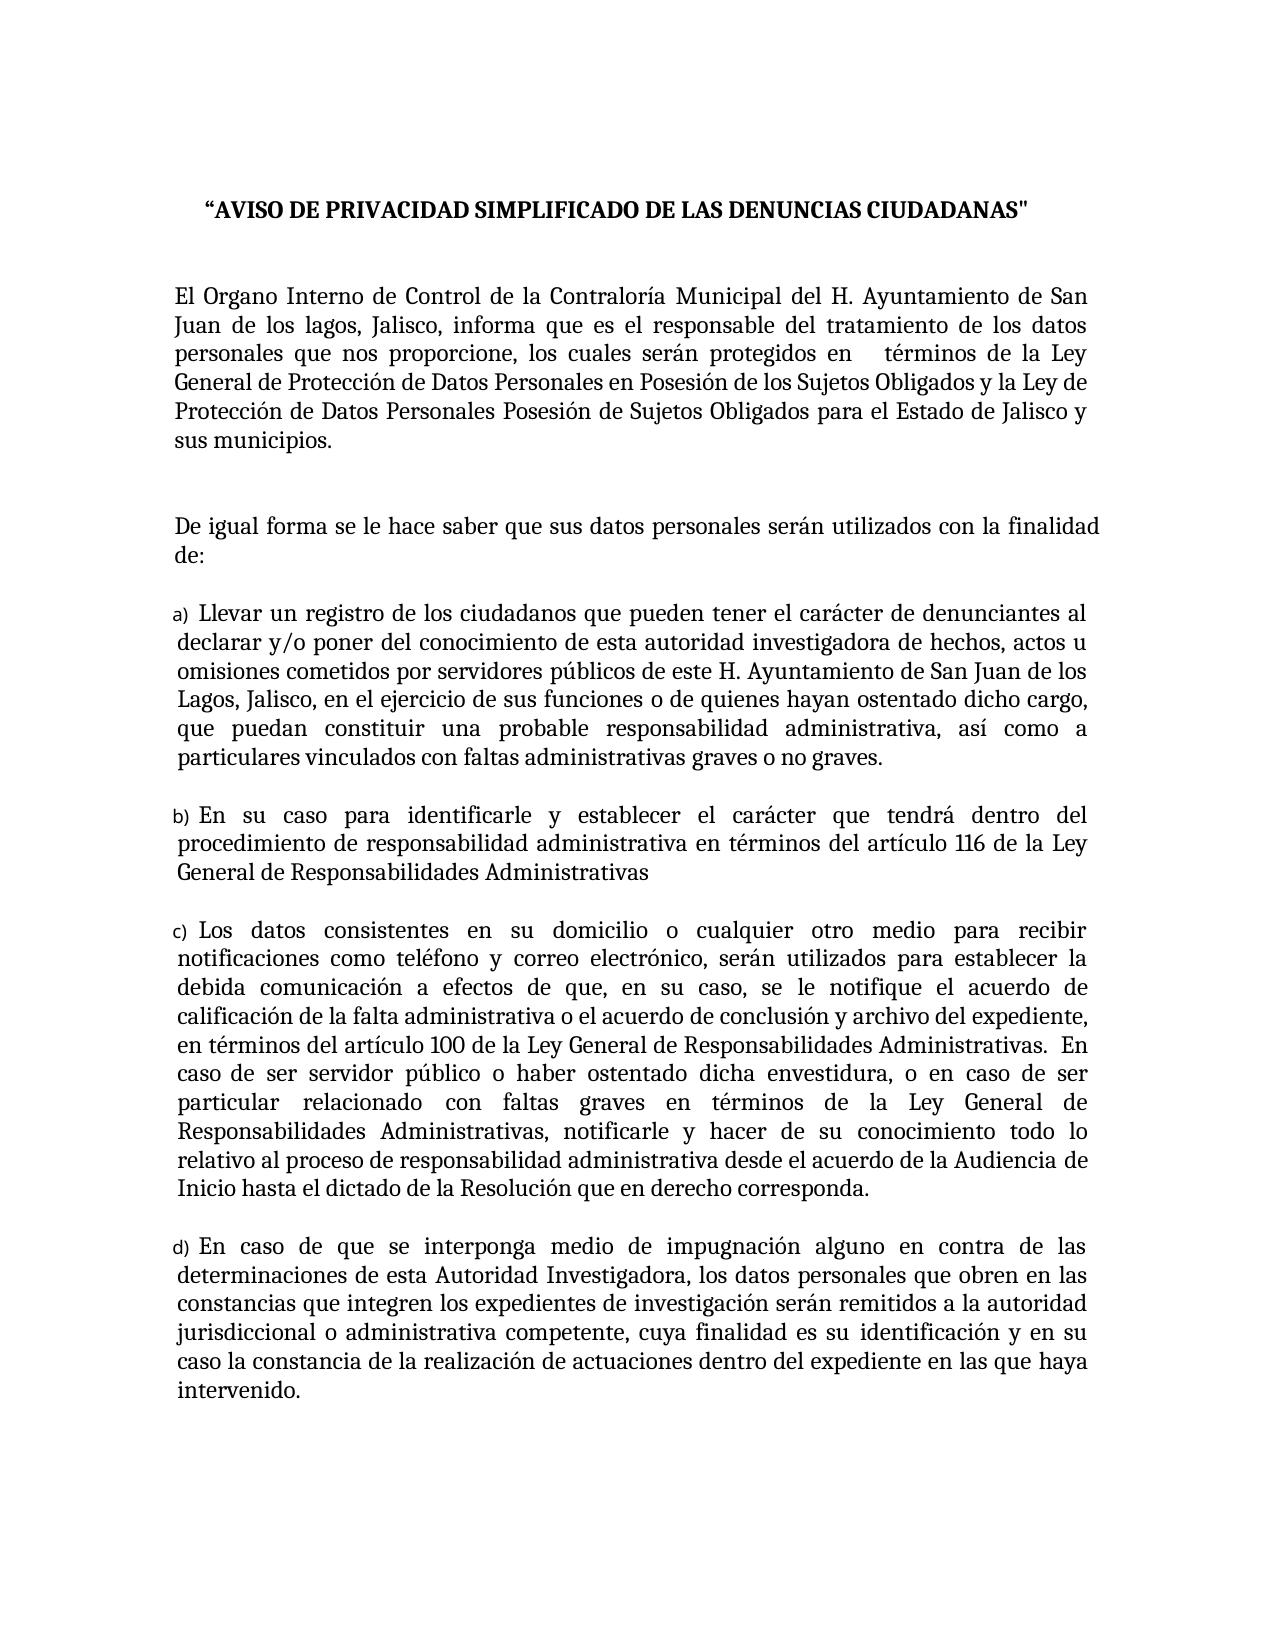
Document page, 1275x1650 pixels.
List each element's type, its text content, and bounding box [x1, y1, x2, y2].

list En caso de que se interponga medio de impugnación alguno en contra de las determinaciones de esta Autoridad Investigadora, los datos personales que obren en las constancias que integren los expedientes de investigación serán remitidos a la autoridad jurisdiccional o administrativa competente, cuya finalidad es su identificación y en su caso la constancia de la realización de actuaciones dentro del expediente en las que haya intervenido. [172, 1232, 1088, 1404]
list Los datos consistentes en su domicilio o cualquier otro medio para recibir notificaciones como teléfono y correo electrónico, serán utilizados para establecer la debida comunicación a efectos de que, en su caso, se le notifique el acuerdo de calificación de la falta administrativa o el acuerdo de conclusión y archivo del expediente, en términos del artículo 100 de la Ley General de Responsabilidades Administrativas. En caso de ser servidor público o haber ostentado dicha envestidura, o en caso de ser particular relacionado con faltas graves en términos de la Ley General de Responsabilidades Administrativas, notificarle y hacer de su conocimiento todo lo relativo al proceso de responsabilidad administrativa desde el acuerdo de la Audiencia de Inicio hasta el dictado de la Resolución que en derecho corresponda. [172, 916, 1088, 1203]
text De igual forma se le hace saber que sus datos personales serán utilizados con la finalidad de: [174, 512, 1100, 569]
text El Organo Interno de Control de la Contraloría Municipal del H. Ayuntamiento de San Juan de los lagos, Jalisco, informa que es el responsable del tratamiento de los datos personales que nos proporcione, los cuales serán protegidos en términos de la Ley General de Protección de Datos Personales en Posesión de los Sujetos Obligados y la Ley de Protección de Datos Personales Posesión de Sujetos Obligados para el Estado de Jalisco y sus municipios. [174, 282, 1088, 454]
list En su caso para identificarle y establecer el carácter que tendrá dentro del procedimiento de responsabilidad administrativa en términos del artículo 116 de la Ley General de Responsabilidades Administrativas [172, 801, 1088, 887]
list Llevar un registro de los ciudadanos que pueden tener el carácter de denunciantes al declarar y/o poner del conocimiento de esta autoridad investigadora de hechos, actos u omisiones cometidos por servidores públicos de este H. Ayuntamiento de San Juan de los Lagos, Jalisco, en el ejercicio de sus funciones o de quienes hayan ostentado dicho cargo, que puedan constituir una probable responsabilidad administrativa, así como a particulares vinculados con faltas administrativas graves o no graves. [172, 599, 1088, 772]
title “AVISO DE PRIVACIDAD SIMPLIFICADO DE LAS DENUNCIAS CIUDADANAS" [160, 196, 1100, 224]
